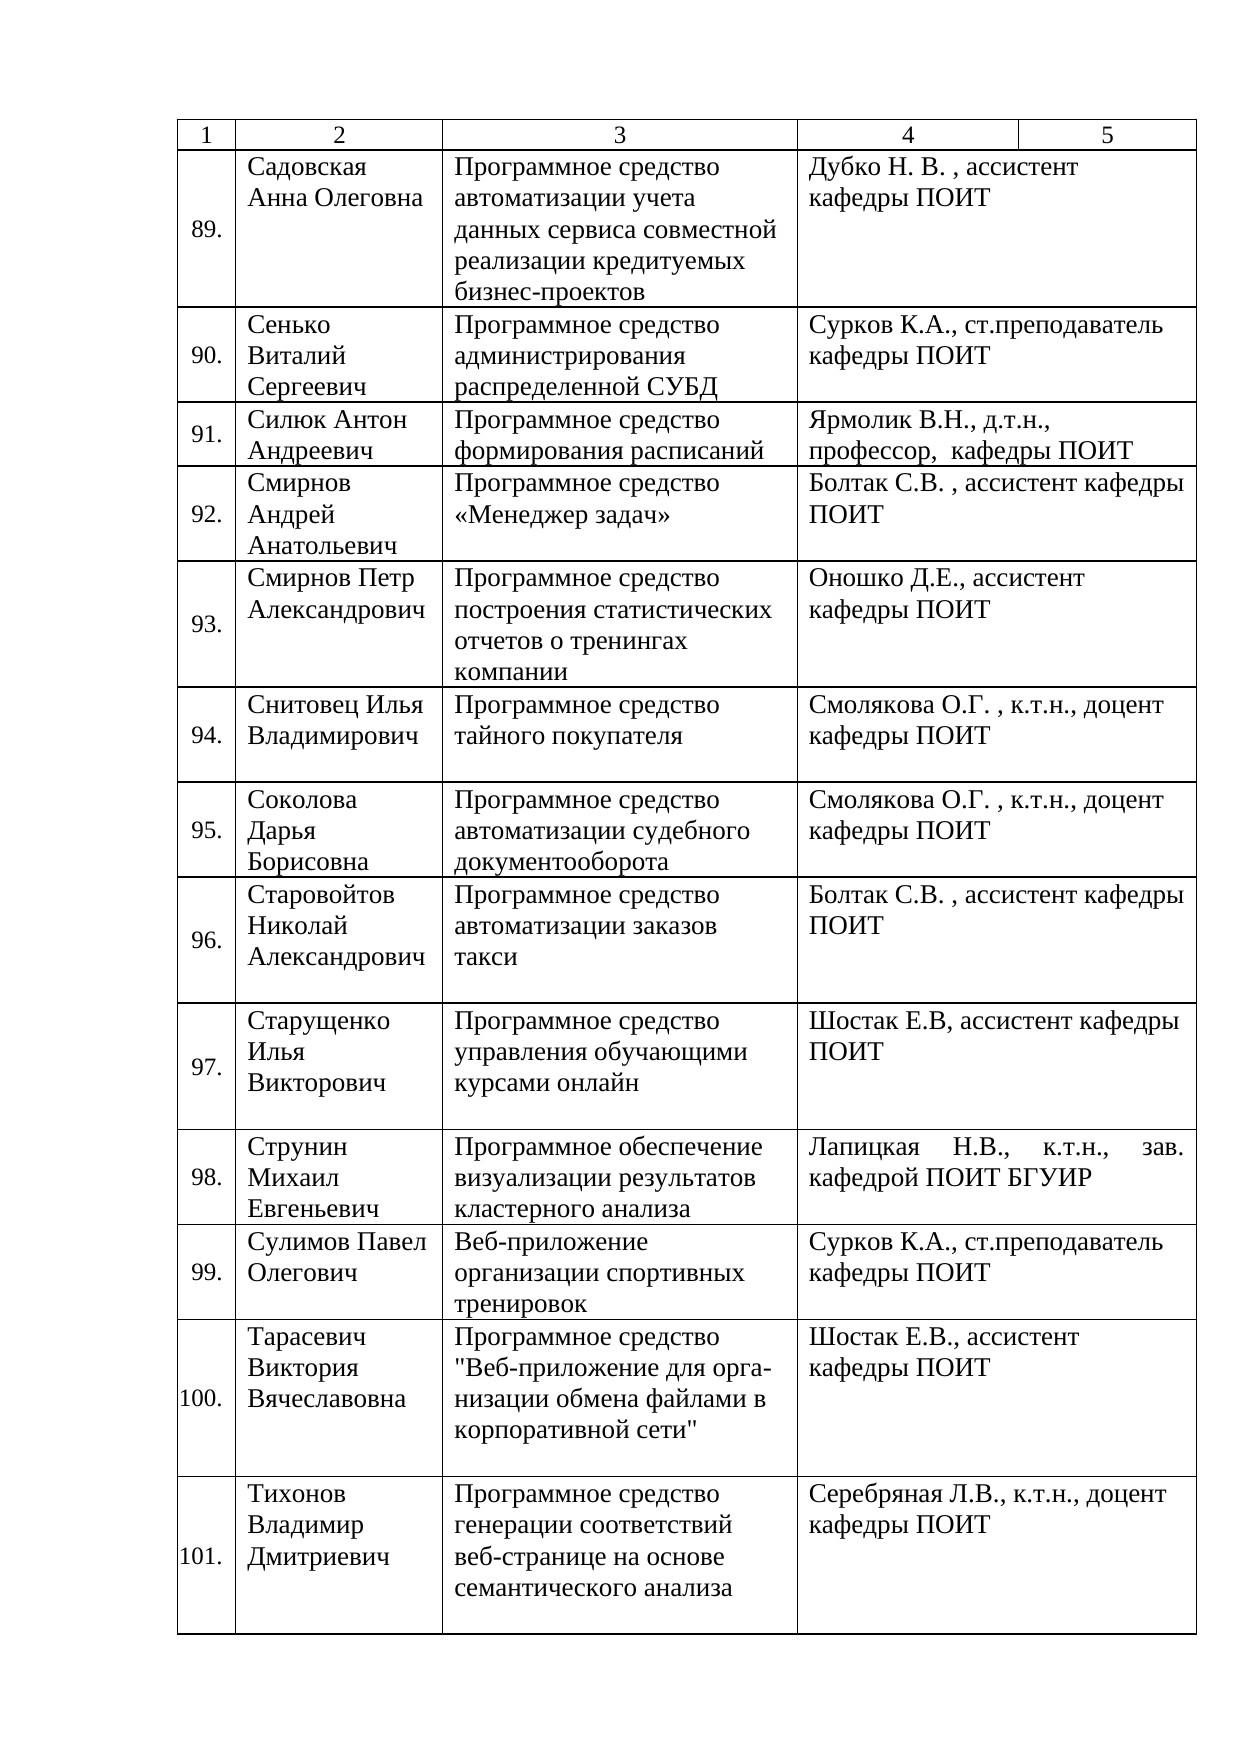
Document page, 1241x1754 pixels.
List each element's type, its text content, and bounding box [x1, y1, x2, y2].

table_cell Программное обеспечение визуализации результатов кластерного анализа [443, 1130, 797, 1223]
table_cell [178, 562, 235, 686]
table_cell Сенько Виталий Сергеевич [236, 308, 442, 401]
table_cell Старовойтов Николай Александрович [236, 878, 442, 1002]
table_cell Шостак Е.В., ассистент кафедры ПОИТ [798, 1320, 1196, 1476]
table_cell [178, 308, 235, 401]
table_cell Болтак С.В. , ассистент кафедры ПОИТ [798, 467, 1196, 560]
table_cell [178, 1004, 235, 1128]
table_cell Смолякова О.Г. , к.т.н., доцент кафедры ПОИТ [798, 688, 1196, 781]
table_cell [178, 1320, 235, 1476]
table_cell Программное средство "Веб-приложение для орга-низации обмена файлами в корпоративной сети" [443, 1320, 797, 1476]
table_cell Старущенко Илья Викторович [236, 1004, 442, 1128]
table_cell Смирнов Андрей Анатольевич [236, 467, 442, 560]
table_cell Сурков К.А., ст.преподаватель кафедры ПОИТ [798, 308, 1196, 401]
table_cell Программное средство «Менеджер задач» [443, 467, 797, 560]
table_cell Струнин Михаил Евгеньевич [236, 1130, 442, 1223]
table_cell Дубко Н. В. , ассистент кафедры ПОИТ [798, 151, 1196, 306]
table_cell Шостак Е.В, ассистент кафедры ПОИТ [798, 1004, 1196, 1128]
table_cell [178, 878, 235, 1002]
table_cell Веб-приложение организации спортивных тренировок [443, 1225, 797, 1318]
table_cell Силюк Антон Андреевич [236, 403, 442, 465]
table_cell Снитовец Илья Владимирович [236, 688, 442, 781]
table_cell 5 [1019, 120, 1196, 149]
table_cell Программное средство администрирования распределенной СУБД [443, 308, 797, 401]
table_cell [178, 688, 235, 781]
table_cell 3 [443, 120, 797, 149]
table_cell Тихонов Владимир Дмитриевич [236, 1477, 442, 1633]
table_cell 4 [798, 120, 1018, 149]
table_cell 1 [178, 120, 235, 149]
table_cell Лапицкая Н.В., к.т.н., зав. кафедрой ПОИТ БГУИР [798, 1130, 1196, 1223]
table_cell [178, 467, 235, 560]
table_cell [178, 1130, 235, 1223]
table_cell Программное средство автоматизации заказов такси [443, 878, 797, 1002]
table_cell [178, 403, 235, 465]
table_cell Программное средство автоматизации учета данных сервиса совместной реализации кредитуемых бизнес-проектов [443, 151, 797, 306]
table_cell Оношко Д.Е., ассистент кафедры ПОИТ [798, 562, 1196, 686]
table_cell Садовская Анна Олеговна [236, 151, 442, 306]
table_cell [798, 1477, 1196, 1633]
table_cell Сурков К.А., ст.преподаватель кафедры ПОИТ [798, 1225, 1196, 1318]
table_cell [178, 1477, 235, 1633]
table_cell Болтак С.В. , ассистент кафедры ПОИТ [798, 878, 1196, 1002]
table_cell [178, 151, 235, 306]
table_cell Программное средство автоматизации судебного документооборота [443, 783, 797, 876]
table_cell Тарасевич Виктория Вячеславовна [236, 1320, 442, 1476]
table_cell Программное средство построения статистических отчетов о тренингах компании [443, 562, 797, 686]
table_cell [178, 783, 235, 876]
table_cell 2 [236, 120, 442, 149]
table_cell Программное средство формирования расписаний [443, 403, 797, 465]
table_cell Смолякова О.Г. , к.т.н., доцент кафедры ПОИТ [798, 783, 1196, 876]
table_cell Смирнов Петр Александрович [236, 562, 442, 686]
table_cell Программное средство генерации соответствий веб-странице на основе семантического анализа [443, 1477, 797, 1633]
table_cell Программное средство тайного покупателя [443, 688, 797, 781]
table_cell [178, 1225, 235, 1318]
table_cell Программное средство управления обучающими курсами онлайн [443, 1004, 797, 1128]
table_cell Ярмолик В.Н., д.т.н., профессор, кафедры ПОИТ [798, 403, 1196, 465]
table_cell Сулимов Павел Олегович [236, 1225, 442, 1318]
table_cell Соколова Дарья Борисовна [236, 783, 442, 876]
